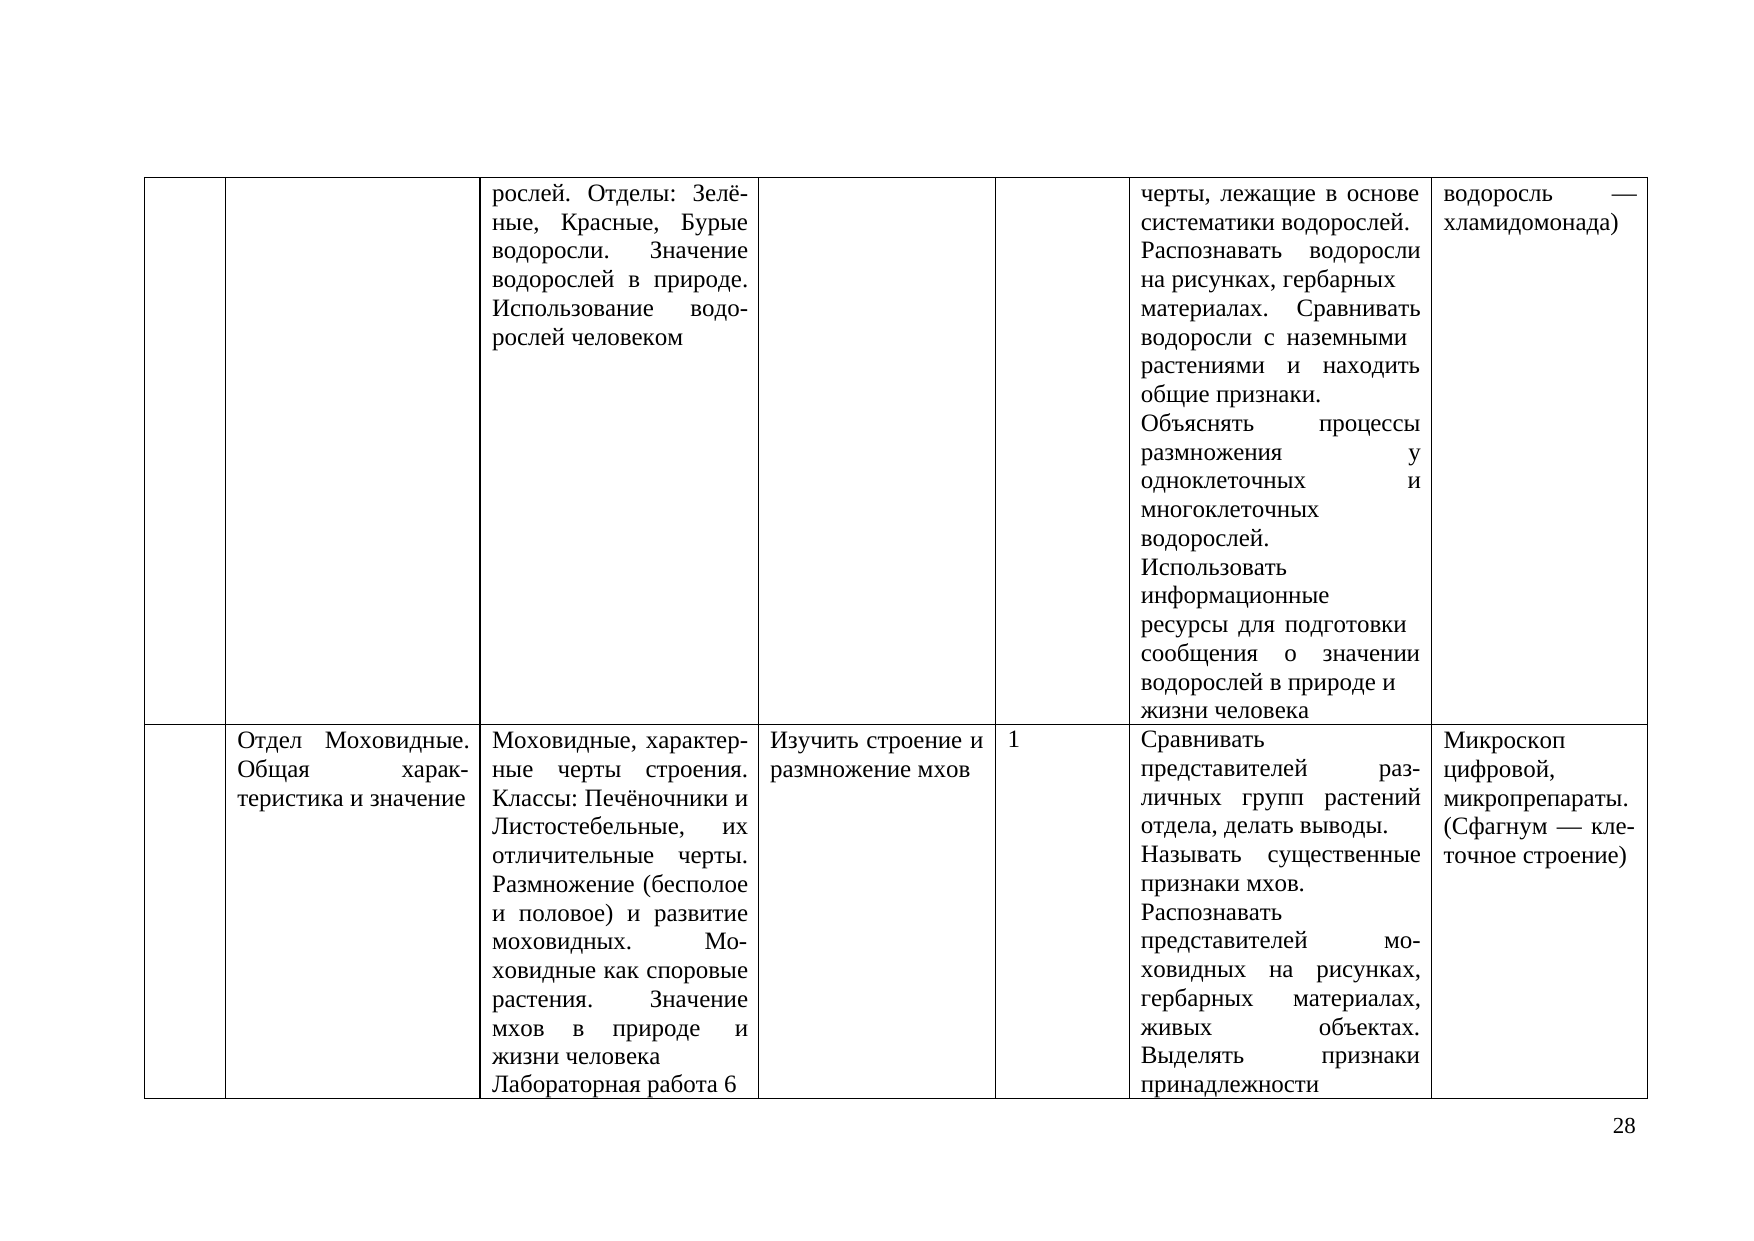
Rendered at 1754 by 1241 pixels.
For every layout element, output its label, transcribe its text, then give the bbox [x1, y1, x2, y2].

table_header [226, 178, 479, 724]
table_cell Отдел Моховидные. Общая харак- теристика и значение [226, 725, 479, 1098]
table_cell [145, 725, 225, 1098]
table_header [759, 178, 995, 724]
table_header [145, 178, 225, 724]
table_cell 1 [996, 725, 1129, 1098]
table_cell Микроскоп цифровой, микропрепараты. (Сфагнум — кле- точное строение) [1432, 725, 1647, 1098]
table_cell Изучить строение и размножение мхов [759, 725, 995, 1098]
table_header водоросль — хламидомонада) [1432, 178, 1647, 724]
table_header черты, лежащие в основе систематики водорослей. Распознавать водоросли на рисунках, гербарных материалах. Сравнивать водоросли с наземными растениями и находить общие признаки. Объяснять процессы размножения у одноклеточных и многоклеточных водорослей. Использовать информационные ресурсы для подготовки сообщения о значении водорослей в природе и жизни человека [1130, 178, 1431, 724]
table_cell Сравнивать представителей раз- личных групп растений отдела, делать выводы. Называть существенные признаки мхов. Распознавать представителей мо- ховидных на рисунках, гербарных материалах, живых объектах. Выделять признаки принадлежности [1130, 725, 1431, 1098]
table_cell Моховидные, характер- ные черты строения. Классы: Печёночники и Листостебельные, их отличительные черты. Размножение (бесполое и половое) и развитие моховидных. Мо- ховидные как споровые растения. Значение мхов в природе и жизни человека Лабораторная работа 6 [481, 725, 758, 1098]
table_header [996, 178, 1129, 724]
table_header рослей. Отделы: Зелё- ные, Красные, Бурые водоросли. Значение водорослей в природе. Использование водо- рослей человеком [481, 178, 758, 724]
